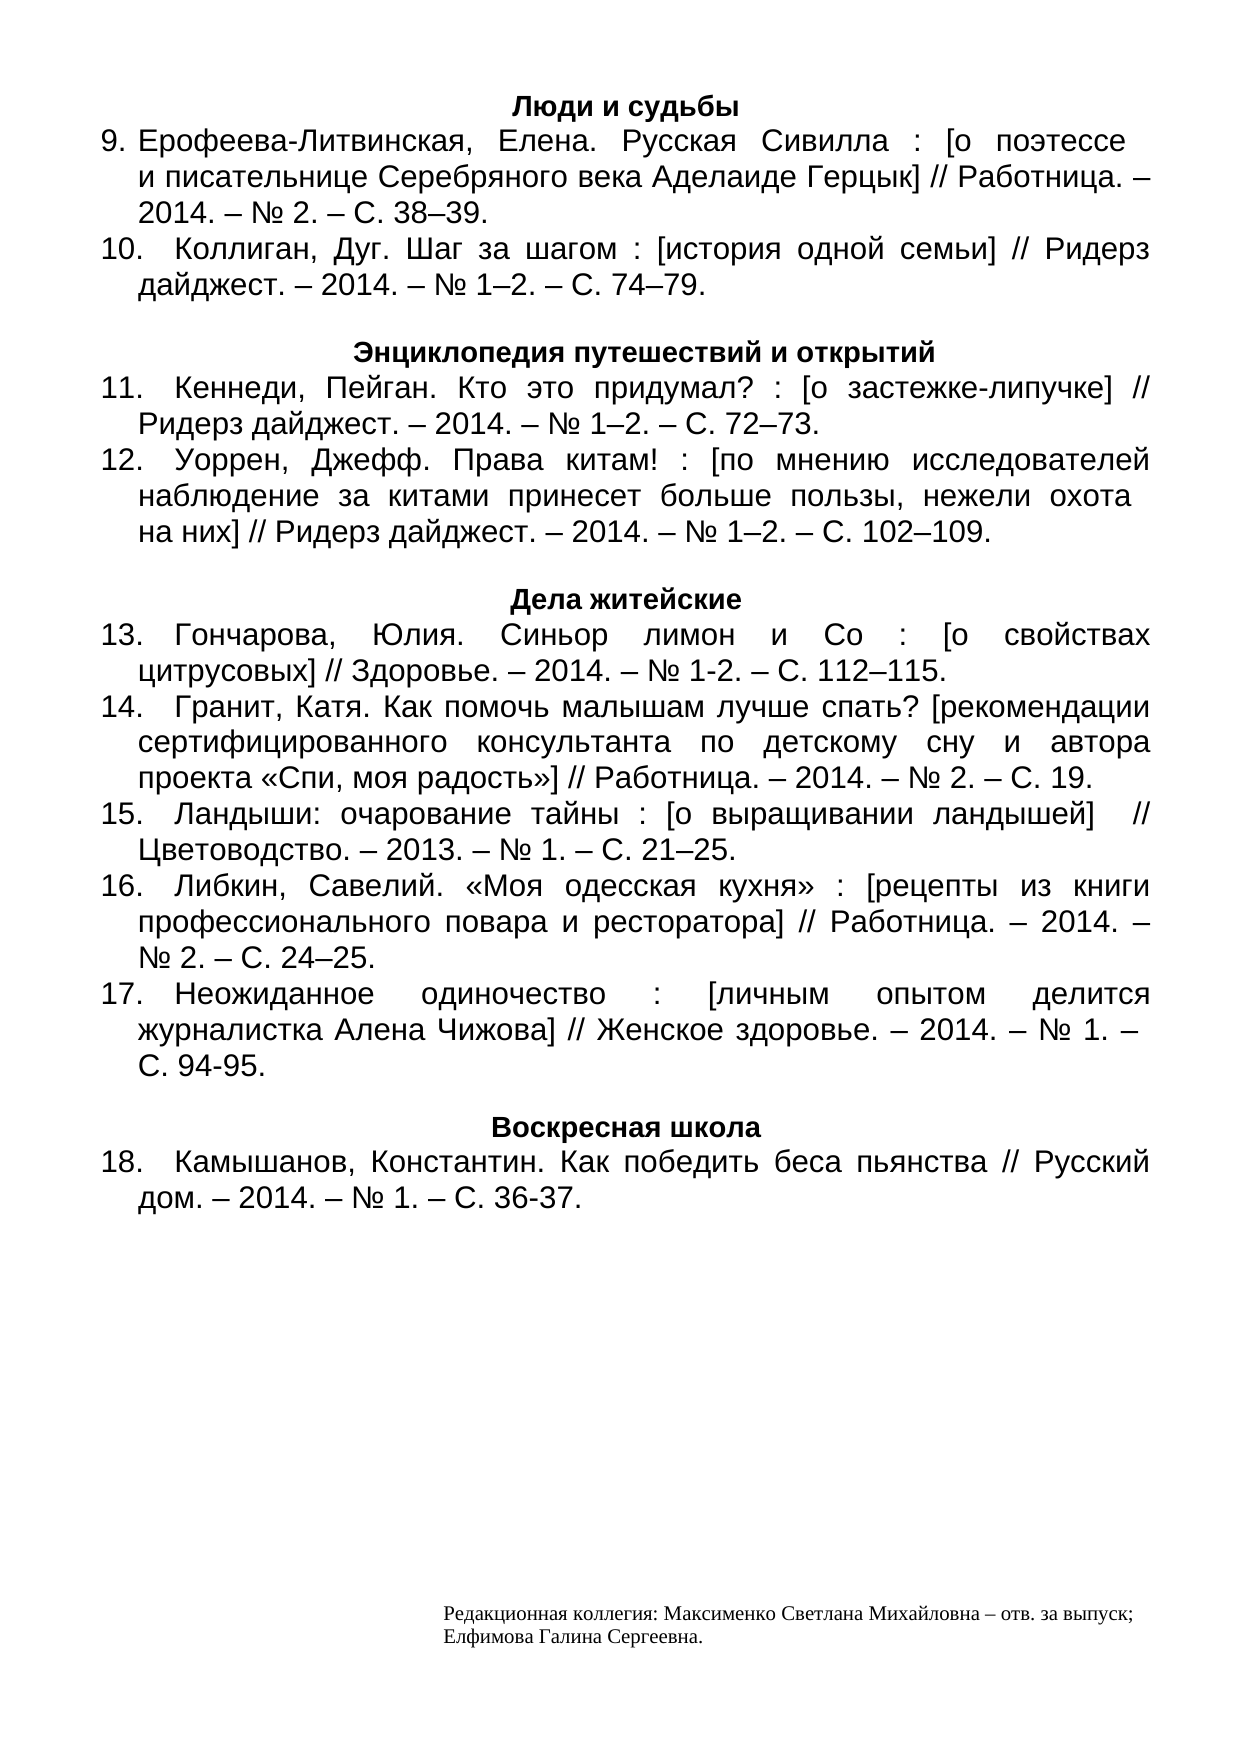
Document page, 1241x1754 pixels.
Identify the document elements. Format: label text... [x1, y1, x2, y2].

list Коллиган, Дуг. Шаг за шагом : [история одной семьи] // Ридерз дайджест. – 2014. – № 1–2. – С. 74–79. [100, 230, 1152, 302]
list Уоррен, Джефф. Права китам! : [по мнению исследователей наблюдение за китами принесет больше пользы, нежели охота на них] // Ридерз дайджест. – 2014. – № 1–2. – С. 102–109. [100, 441, 1152, 549]
text Дела житейские [100, 582, 1152, 616]
list Кеннеди, Пейган. Кто это придумал? : [о застежке-липучке] // Ридерз дайджест. – 2014. – № 1–2. – С. 72–73. [100, 369, 1152, 441]
list Либкин, Савелий. «Моя одесская кухня» : [рецепты из книги профессионального повара и ресторатора] // Работница. – 2014. – № 2. – С. 24–25. [100, 867, 1152, 975]
list Гранит, Катя. Как помочь малышам лучше спать? [рекомендации сертифицированного консультанта по детскому сну и автора проекта «Спи, моя радость»] // Работница. – 2014. – № 2. – С. 19. [100, 688, 1152, 795]
list Ландыши: очарование тайны : [о выращивании ландышей] // Цветоводство. – 2013. – № 1. – С. 21–25. [100, 795, 1152, 867]
text Энциклопедия путешествий и открытий [138, 335, 1152, 369]
text Воскресная школа [100, 1110, 1152, 1143]
text Люди и судьбы [100, 89, 1152, 122]
text Елфимова Галина Сергеевна. [443, 1624, 1152, 1648]
list Неожиданное одиночество : [личным опытом делится журналистка Алена Чижова] // Женское здоровье. – 2014. – № 1. – С. 94-95. [100, 975, 1152, 1083]
list Камышанов, Константин. Как победить беса пьянства // Русский дом. – 2014. – № 1. – С. 36-37. [100, 1143, 1152, 1215]
list Ерофеева-Литвинская, Елена. Русская Сивилла : [о поэтессе и писательнице Серебряного века Аделаиде Герцык] // Работница. – 2014. – № 2. – С. 38–39. [100, 122, 1152, 230]
text Редакционная коллегия: Максименко Светлана Михайловна – отв. за выпуск; [443, 1600, 1152, 1624]
list Гончарова, Юлия. Синьор лимон и Со : [о свойствах цитрусовых] // Здоровье. – 2014. – № 1-2. – С. 112–115. [100, 616, 1152, 688]
